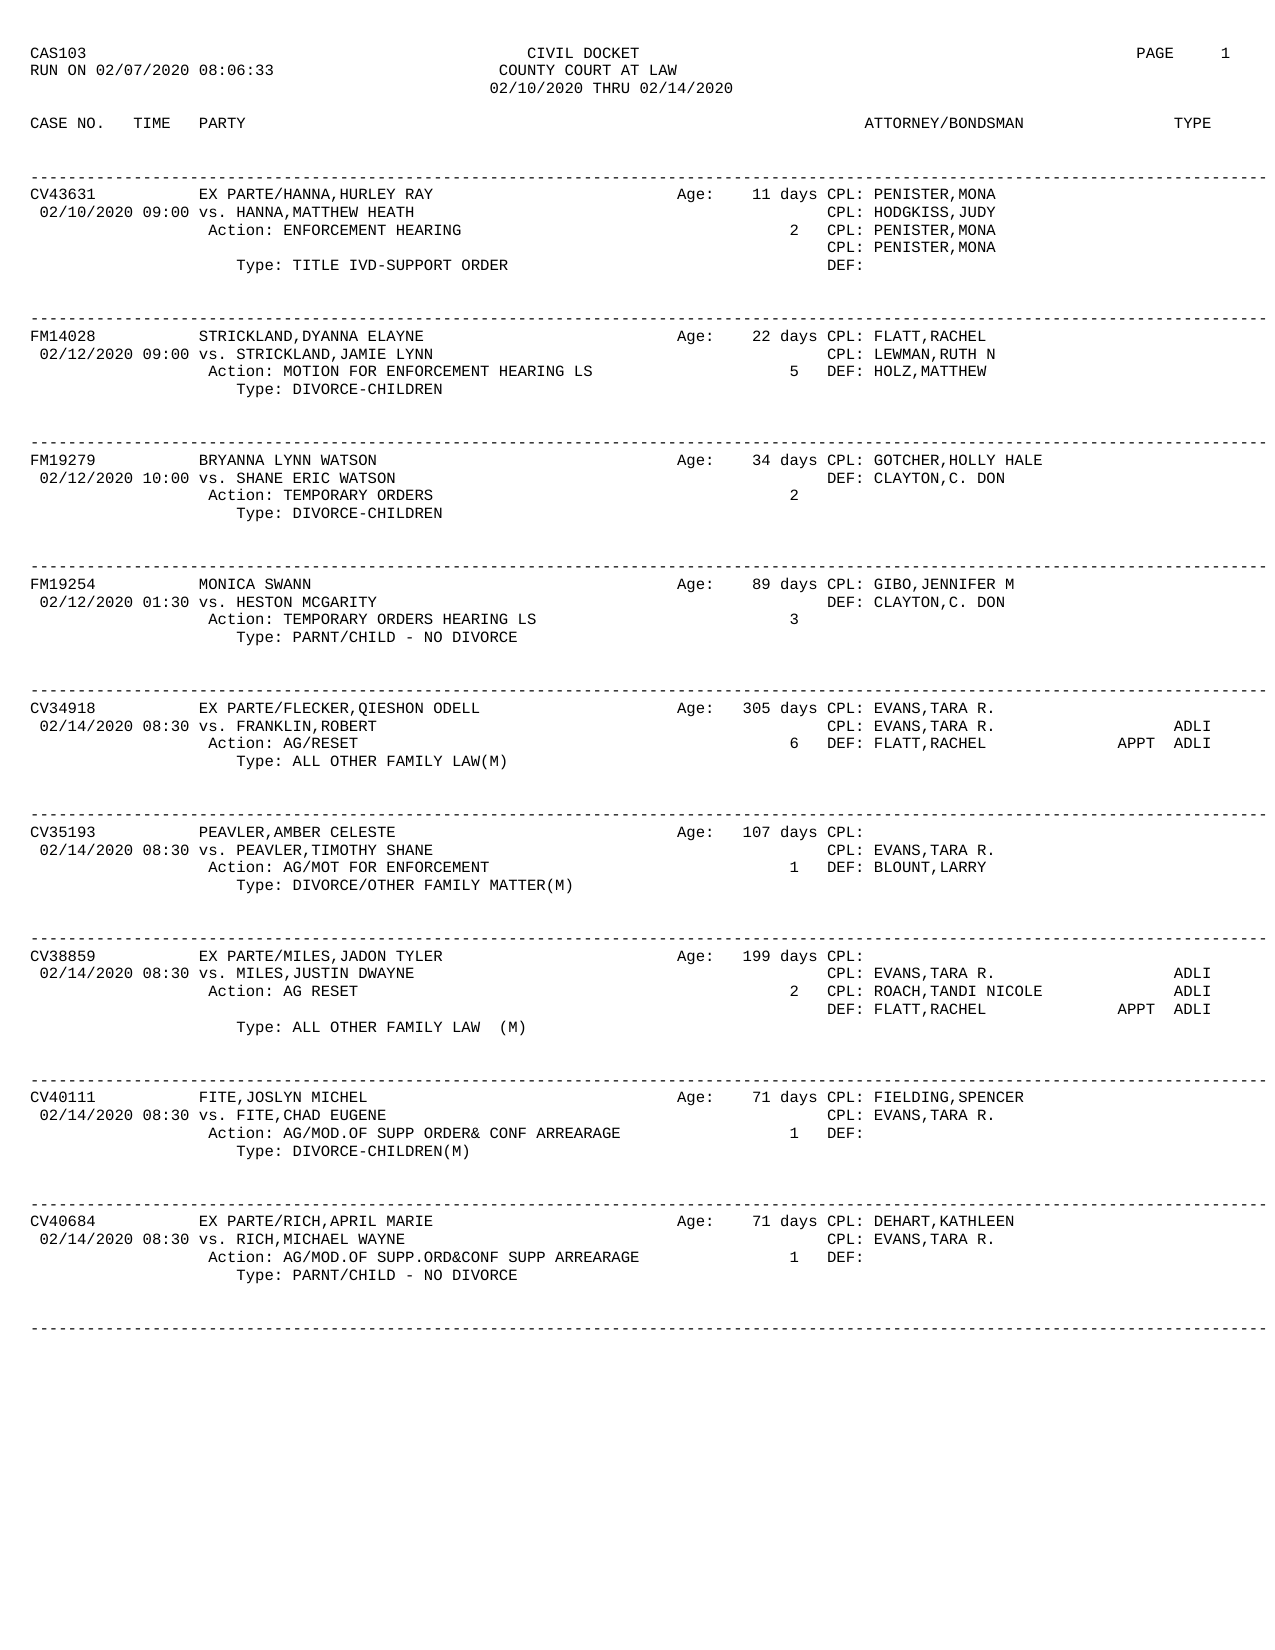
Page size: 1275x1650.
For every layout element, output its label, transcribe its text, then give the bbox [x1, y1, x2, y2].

text ------------------------------------------------------------------------------------------------------------------------------------ [30, 682, 1275, 700]
text Type: DIVORCE-CHILDREN(M) [30, 1143, 1275, 1161]
text CPL: PENISTER,MONA [30, 240, 1275, 257]
text ------------------------------------------------------------------------------------------------------------------------------------ [30, 1196, 1275, 1214]
text Type: ALL OTHER FAMILY LAW(M) [30, 753, 1275, 771]
text 02/12/2020 01:30 vs. HESTON MCGARITY DEF: CLAYTON,C. DON [30, 594, 1275, 612]
text CV40111 FITE,JOSLYN MICHEL Age: 71 days CPL: FIELDING,SPENCER [30, 1090, 1275, 1107]
text CV34918 EX PARTE/FLECKER,QIESHON ODELL Age: 305 days CPL: EVANS,TARA R. [30, 700, 1275, 718]
text 02/14/2020 08:30 vs. MILES,JUSTIN DWAYNE CPL: EVANS,TARA R. ADLI [30, 966, 1275, 983]
text Action: AG/MOD.OF SUPP.ORD&CONF SUPP ARREARAGE 1 DEF: [30, 1249, 1275, 1267]
text 02/10/2020 THRU 02/14/2020 [30, 80, 1275, 98]
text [30, 1320, 1275, 1338]
text ------------------------------------------------------------------------------------------------------------------------------------ [30, 806, 1275, 824]
text CASE NO. TIME PARTY ATTORNEY/BONDSMAN TYPE [30, 116, 1275, 133]
text FM14028 STRICKLAND,DYANNA ELAYNE Age: 22 days CPL: FLATT,RACHEL [30, 328, 1275, 346]
text Type: DIVORCE-CHILDREN [30, 381, 1275, 399]
text Type: PARNT/CHILD - NO DIVORCE [30, 1267, 1275, 1284]
text ------------------------------------------------------------------------------------------------------------------------------------ [30, 558, 1275, 576]
text 02/14/2020 08:30 vs. PEAVLER,TIMOTHY SHANE CPL: EVANS,TARA R. [30, 842, 1275, 859]
text CV38859 EX PARTE/MILES,JADON TYLER Age: 199 days CPL: [30, 948, 1275, 966]
text ------------------------------------------------------------------------------------------------------------------------------------ [30, 1072, 1275, 1090]
text Action: AG/MOD.OF SUPP ORDER& CONF ARREARAGE 1 DEF: [30, 1125, 1275, 1143]
text Action: AG/RESET 6 DEF: FLATT,RACHEL APPT ADLI [30, 736, 1275, 753]
text 02/12/2020 09:00 vs. STRICKLAND,JAMIE LYNN CPL: LEWMAN,RUTH N [30, 346, 1275, 364]
text Type: TITLE IVD-SUPPORT ORDER DEF: [30, 257, 1275, 275]
text Type: DIVORCE/OTHER FAMILY MATTER(M) [30, 877, 1275, 895]
text RUN ON 02/07/2020 08:06:33 COUNTY COURT AT LAW [30, 63, 1275, 80]
text ------------------------------------------------------------------------------------------------------------------------------------ [30, 434, 1275, 452]
text Type: PARNT/CHILD - NO DIVORCE [30, 629, 1275, 647]
text FM19254 MONICA SWANN Age: 89 days CPL: GIBO,JENNIFER M [30, 576, 1275, 594]
text FM19279 BRYANNA LYNN WATSON Age: 34 days CPL: GOTCHER,HOLLY HALE [30, 452, 1275, 470]
text CAS103 CIVIL DOCKET PAGE 1 [30, 45, 1275, 63]
text CV35193 PEAVLER,AMBER CELESTE Age: 107 days CPL: [30, 824, 1275, 842]
text ------------------------------------------------------------------------------------------------------------------------------------ [30, 311, 1275, 328]
text 02/14/2020 08:30 vs. FRANKLIN,ROBERT CPL: EVANS,TARA R. ADLI [30, 718, 1275, 736]
text 02/14/2020 08:30 vs. RICH,MICHAEL WAYNE CPL: EVANS,TARA R. [30, 1231, 1275, 1249]
text DEF: FLATT,RACHEL APPT ADLI [30, 1001, 1275, 1019]
text 02/10/2020 09:00 vs. HANNA,MATTHEW HEATH CPL: HODGKISS,JUDY [30, 204, 1275, 222]
text CV43631 EX PARTE/HANNA,HURLEY RAY Age: 11 days CPL: PENISTER,MONA [30, 187, 1275, 204]
text CV40684 EX PARTE/RICH,APRIL MARIE Age: 71 days CPL: DEHART,KATHLEEN [30, 1214, 1275, 1231]
text Action: MOTION FOR ENFORCEMENT HEARING LS 5 DEF: HOLZ,MATTHEW [30, 364, 1275, 381]
text ------------------------------------------------------------------------------------------------------------------------------------ [30, 169, 1275, 187]
text ------------------------------------------------------------------------------------------------------------------------------------ [30, 930, 1275, 948]
text Action: TEMPORARY ORDERS 2 [30, 488, 1275, 505]
text Action: TEMPORARY ORDERS HEARING LS 3 [30, 612, 1275, 629]
text Action: AG RESET 2 CPL: ROACH,TANDI NICOLE ADLI [30, 983, 1275, 1001]
text Action: ENFORCEMENT HEARING 2 CPL: PENISTER,MONA [30, 222, 1275, 240]
text Type: ALL OTHER FAMILY LAW (M) [30, 1019, 1275, 1037]
text 02/14/2020 08:30 vs. FITE,CHAD EUGENE CPL: EVANS,TARA R. [30, 1107, 1275, 1125]
text Action: AG/MOT FOR ENFORCEMENT 1 DEF: BLOUNT,LARRY [30, 859, 1275, 877]
text 02/12/2020 10:00 vs. SHANE ERIC WATSON DEF: CLAYTON,C. DON [30, 470, 1275, 488]
text Type: DIVORCE-CHILDREN [30, 505, 1275, 523]
